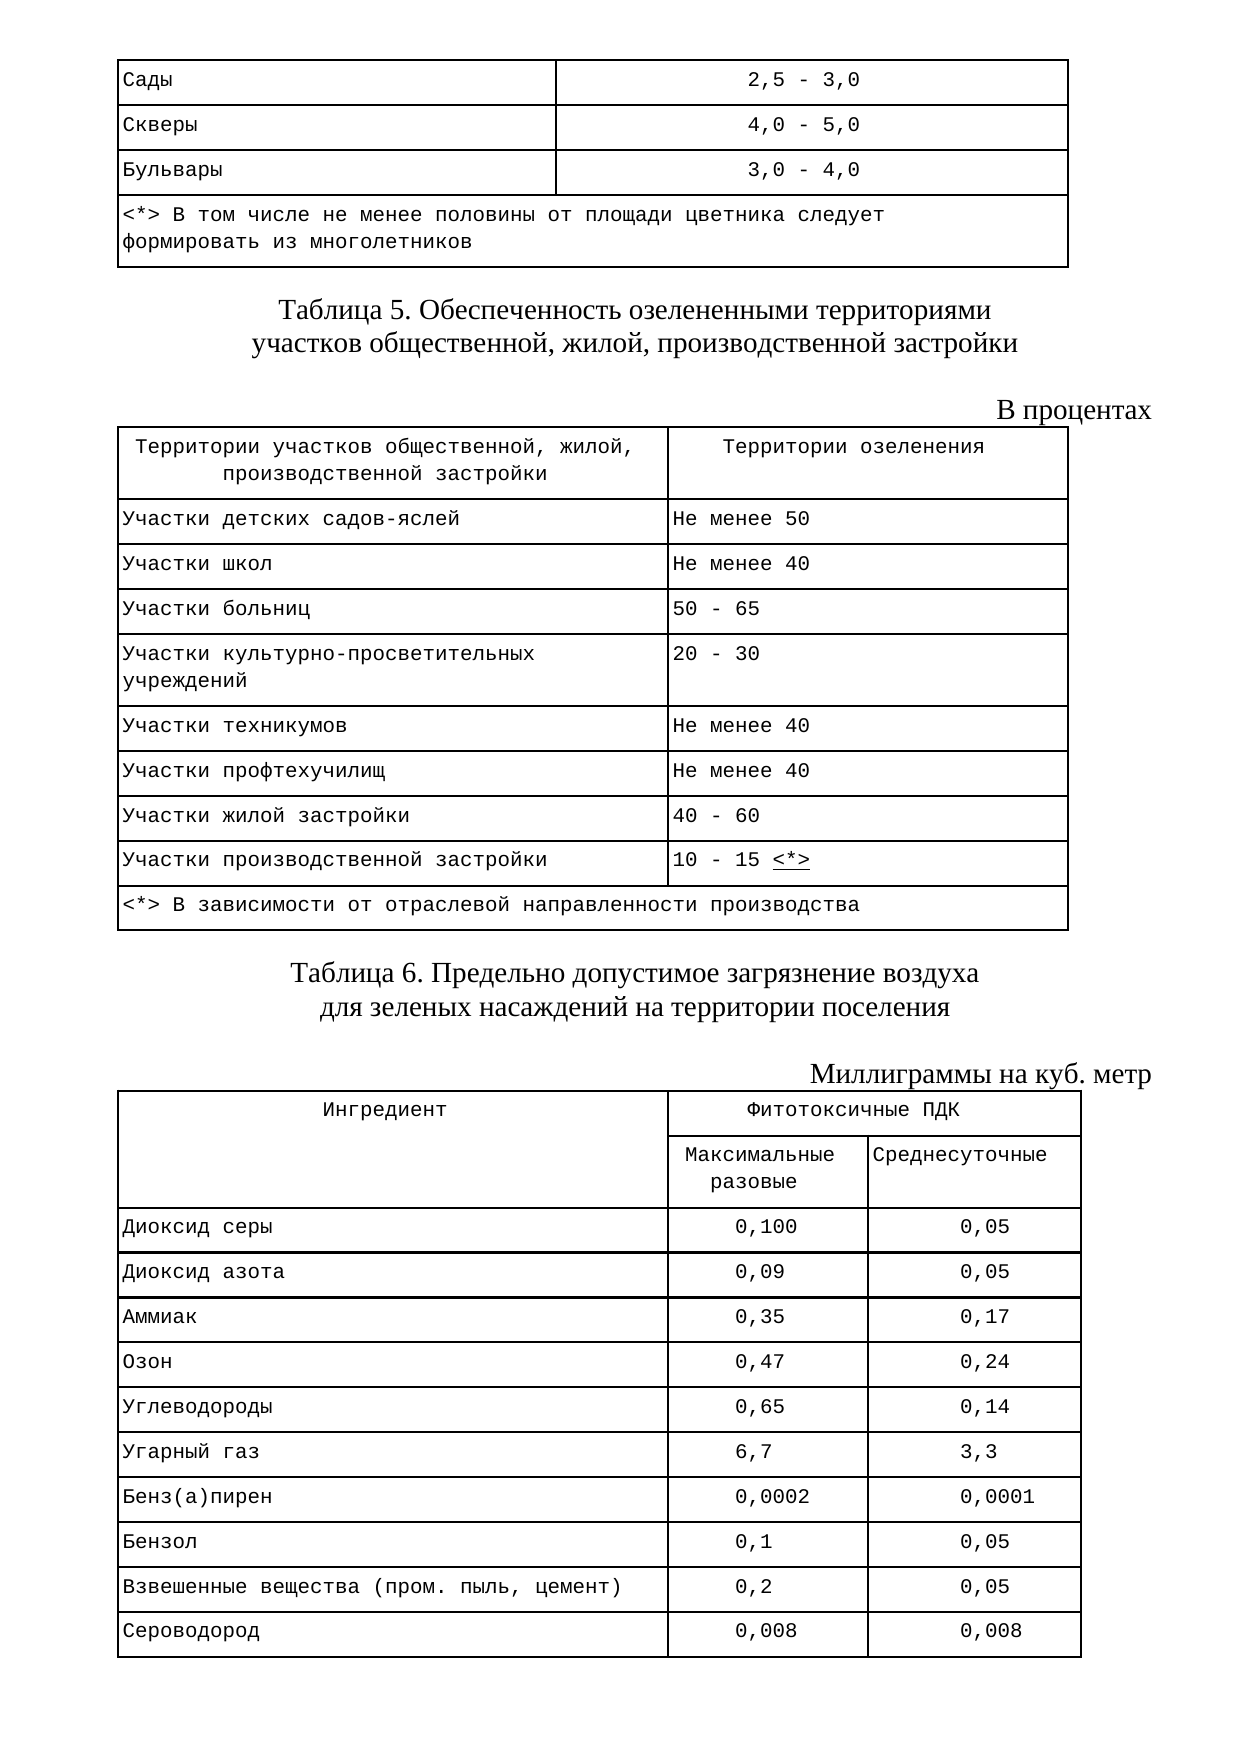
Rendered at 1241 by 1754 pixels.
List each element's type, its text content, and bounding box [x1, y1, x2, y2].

table_cell 0,24 [869, 1343, 1080, 1386]
table_cell 40 - 60 [669, 797, 1067, 839]
table_cell 0,008 [669, 1613, 867, 1656]
text Таблица 5. Обеспеченность озелененными территориями [118, 292, 1152, 325]
table_cell Не менее 40 [669, 545, 1067, 588]
table_cell Не менее 40 [669, 707, 1067, 750]
table_cell Скверы [119, 106, 555, 149]
table_header Фитотоксичные ПДК [669, 1092, 1080, 1134]
table_cell 0,65 [669, 1388, 867, 1431]
table_cell Бензол [119, 1523, 667, 1566]
table_header Территории озеленения [669, 428, 1067, 498]
table_cell <*> В зависимости от отраслевой направленности производства [119, 887, 1067, 929]
table_cell Угарный газ [119, 1433, 667, 1476]
text В процентах [118, 392, 1152, 426]
table_cell Озон [119, 1343, 667, 1386]
table_cell 4,0 - 5,0 [557, 106, 1067, 149]
table_cell Бульвары [119, 151, 555, 194]
table_cell 0,47 [669, 1343, 867, 1386]
table_cell 0,09 [669, 1254, 867, 1296]
table_cell Сероводород [119, 1613, 667, 1656]
table_cell 0,0001 [869, 1478, 1080, 1521]
table_cell Углеводороды [119, 1388, 667, 1431]
table_cell 0,05 [869, 1523, 1080, 1566]
table_cell 50 - 65 [669, 590, 1067, 633]
table_cell Участки профтехучилищ [119, 752, 667, 795]
table_cell Взвешенные вещества (пром. пыль, цемент) [119, 1568, 667, 1611]
table_cell 20 - 30 [669, 635, 1067, 705]
table_cell Участки производственной застройки [119, 842, 667, 884]
table_cell 0,35 [669, 1299, 867, 1341]
table_cell Аммиак [119, 1299, 667, 1341]
table_cell Сады [119, 61, 555, 104]
table_cell 0,2 [669, 1568, 867, 1611]
table_cell Не менее 40 [669, 752, 1067, 795]
table_cell Участки техникумов [119, 707, 667, 750]
table_header Территории участков общественной, жилой, производственной застройки [119, 428, 667, 498]
text Миллиграммы на куб. метр [118, 1056, 1152, 1089]
table_cell Диоксид азота [119, 1254, 667, 1296]
table_cell Максимальные разовые [669, 1137, 867, 1207]
table_cell 6,7 [669, 1433, 867, 1476]
table_cell 0,05 [869, 1254, 1080, 1296]
table_header Ингредиент [119, 1092, 667, 1207]
table_cell Участки больниц [119, 590, 667, 633]
table_cell Не менее 50 [669, 500, 1067, 543]
table_cell 0,100 [669, 1209, 867, 1251]
table_cell 0,1 [669, 1523, 867, 1566]
table_cell Участки школ [119, 545, 667, 588]
table_cell 2,5 - 3,0 [557, 61, 1067, 104]
table_cell Участки жилой застройки [119, 797, 667, 839]
table_cell <*> В том числе не менее половины от площади цветника следует формировать из многолетников [119, 196, 1067, 266]
table_cell 0,14 [869, 1388, 1080, 1431]
table_cell 0,0002 [669, 1478, 867, 1521]
table_cell 0,17 [869, 1299, 1080, 1341]
table_cell Среднесуточные [869, 1137, 1080, 1207]
table_cell 3,0 - 4,0 [557, 151, 1067, 194]
table_cell Диоксид серы [119, 1209, 667, 1251]
table_cell Участки детских садов-яслей [119, 500, 667, 543]
table_cell 0,05 [869, 1209, 1080, 1251]
table_cell Участки культурно-просветительных учреждений [119, 635, 667, 705]
table_cell 10 - 15 <*> [669, 842, 1067, 884]
table_cell 0,008 [869, 1613, 1080, 1656]
table_cell 0,05 [869, 1568, 1080, 1611]
table_cell 3,3 [869, 1433, 1080, 1476]
table_cell Бенз(а)пирен [119, 1478, 667, 1521]
text Таблица 6. Предельно допустимое загрязнение воздуха [118, 955, 1152, 989]
text участков общественной, жилой, производственной застройки [118, 325, 1152, 359]
text для зеленых насаждений на территории поселения [118, 989, 1152, 1022]
